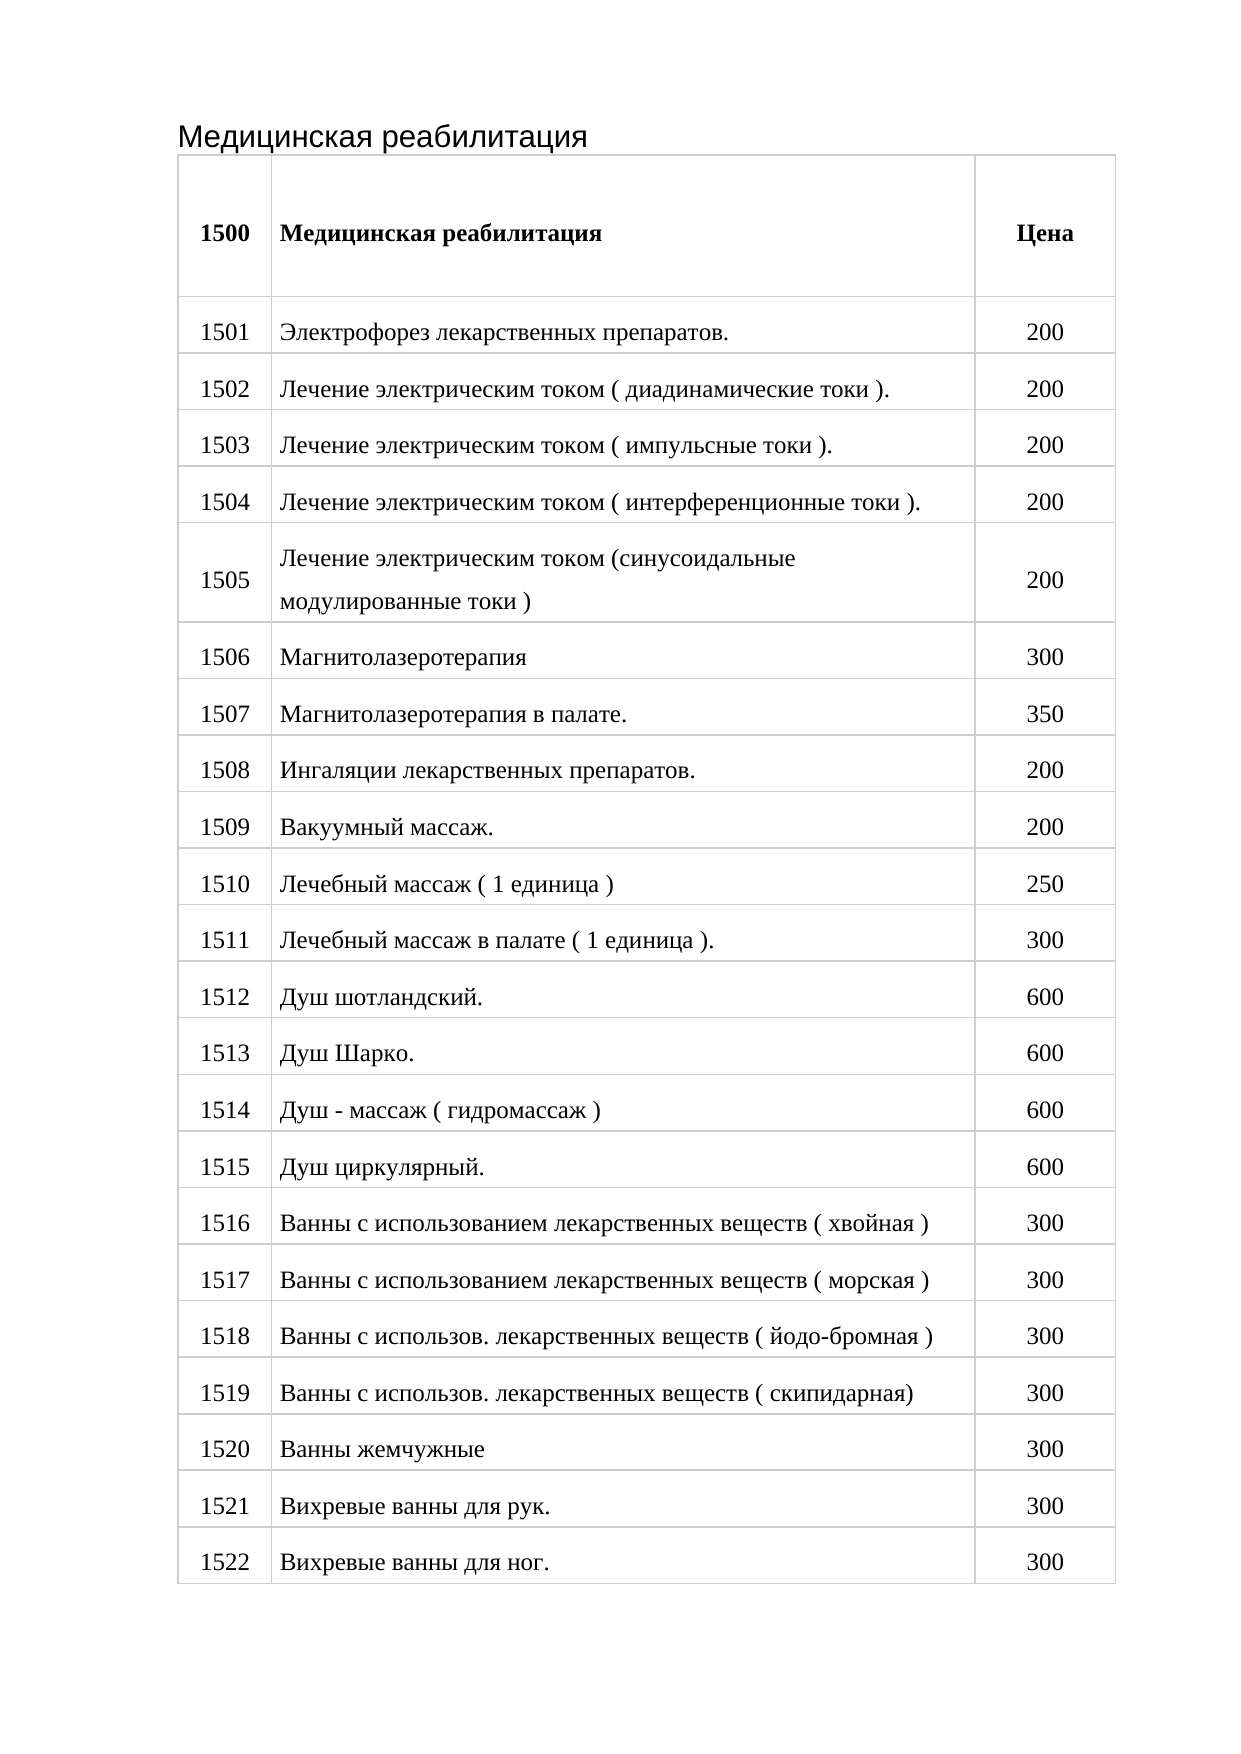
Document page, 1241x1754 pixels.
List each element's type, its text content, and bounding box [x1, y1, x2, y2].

table_cell 1521 [179, 1471, 271, 1526]
table_cell 200 [976, 410, 1115, 465]
table_cell 1510 [179, 849, 271, 904]
table_cell 1518 [179, 1301, 271, 1356]
table_cell 200 [976, 736, 1115, 791]
table_cell 1514 [179, 1075, 271, 1130]
table_cell 1507 [179, 679, 271, 734]
table_cell 200 [976, 792, 1115, 847]
table_cell 300 [976, 1471, 1115, 1526]
table_cell 1519 [179, 1358, 271, 1413]
table_cell 1516 [179, 1188, 271, 1243]
table_cell 1505 [179, 523, 271, 621]
table_cell 1520 [179, 1415, 271, 1469]
table_cell 1522 [179, 1528, 271, 1582]
table_cell Вихревые ванны для ног. [272, 1528, 974, 1582]
table_cell Лечебный массаж ( 1 единица ) [272, 849, 974, 904]
table_cell Ванны с использов. лекарственных веществ ( скипидарная) [272, 1358, 974, 1413]
table_cell 1511 [179, 905, 271, 960]
table_cell 300 [976, 1358, 1115, 1413]
table_cell 1515 [179, 1132, 271, 1187]
table_cell 300 [976, 1415, 1115, 1469]
table_cell 300 [976, 1245, 1115, 1300]
table_cell Лечение электрическим током ( импульсные токи ). [272, 410, 974, 465]
table_cell Лечение электрическим током (синусоидальные модулированные токи ) [272, 523, 974, 621]
table_cell 200 [976, 467, 1115, 522]
table_cell 600 [976, 1132, 1115, 1187]
table_cell 1517 [179, 1245, 271, 1300]
table_cell 600 [976, 1018, 1115, 1073]
table_header Медицинская реабилитация [272, 156, 974, 296]
table_cell 600 [976, 962, 1115, 1017]
table_cell 1509 [179, 792, 271, 847]
table_cell Душ шотландский. [272, 962, 974, 1017]
table_cell 350 [976, 679, 1115, 734]
table_cell 200 [976, 297, 1115, 352]
table_header Цена [976, 156, 1115, 296]
table_header 1500 [179, 156, 271, 296]
table_cell 300 [976, 905, 1115, 960]
table_cell 200 [976, 523, 1115, 621]
table_cell 200 [976, 354, 1115, 409]
table_cell Лечение электрическим током ( диадинамические токи ). [272, 354, 974, 409]
table_cell 1503 [179, 410, 271, 465]
table_cell 1512 [179, 962, 271, 1017]
table_cell 300 [976, 623, 1115, 677]
table_cell 300 [976, 1188, 1115, 1243]
table_cell Вакуумный массаж. [272, 792, 974, 847]
table_cell 600 [976, 1075, 1115, 1130]
table_cell 1501 [179, 297, 271, 352]
table_cell Ванны с использов. лекарственных веществ ( йодо-бромная ) [272, 1301, 974, 1356]
table_cell 300 [976, 1301, 1115, 1356]
table_cell Вихревые ванны для рук. [272, 1471, 974, 1526]
table_cell Лечебный массаж в палате ( 1 единица ). [272, 905, 974, 960]
table_cell Душ Шарко. [272, 1018, 974, 1073]
table_cell 1506 [179, 623, 271, 677]
table_cell Душ циркулярный. [272, 1132, 974, 1187]
table_cell Ингаляции лекарственных препаратов. [272, 736, 974, 791]
table_cell 1502 [179, 354, 271, 409]
table_cell Ванны с использованием лекарственных веществ ( морская ) [272, 1245, 974, 1300]
table_cell 1504 [179, 467, 271, 522]
table_cell Лечение электрическим током ( интерференционные токи ). [272, 467, 974, 522]
text Медицинская реабилитация [177, 118, 1152, 154]
table_cell 1513 [179, 1018, 271, 1073]
table_cell 1508 [179, 736, 271, 791]
table_cell Магнитолазеротерапия в палате. [272, 679, 974, 734]
table_cell Ванны жемчужные [272, 1415, 974, 1469]
table_cell 250 [976, 849, 1115, 904]
table_cell 300 [976, 1528, 1115, 1582]
table_cell Ванны с использованием лекарственных веществ ( хвойная ) [272, 1188, 974, 1243]
table_cell Душ - массаж ( гидромассаж ) [272, 1075, 974, 1130]
table_cell Электрофорез лекарственных препаратов. [272, 297, 974, 352]
table_cell Магнитолазеротерапия [272, 623, 974, 677]
